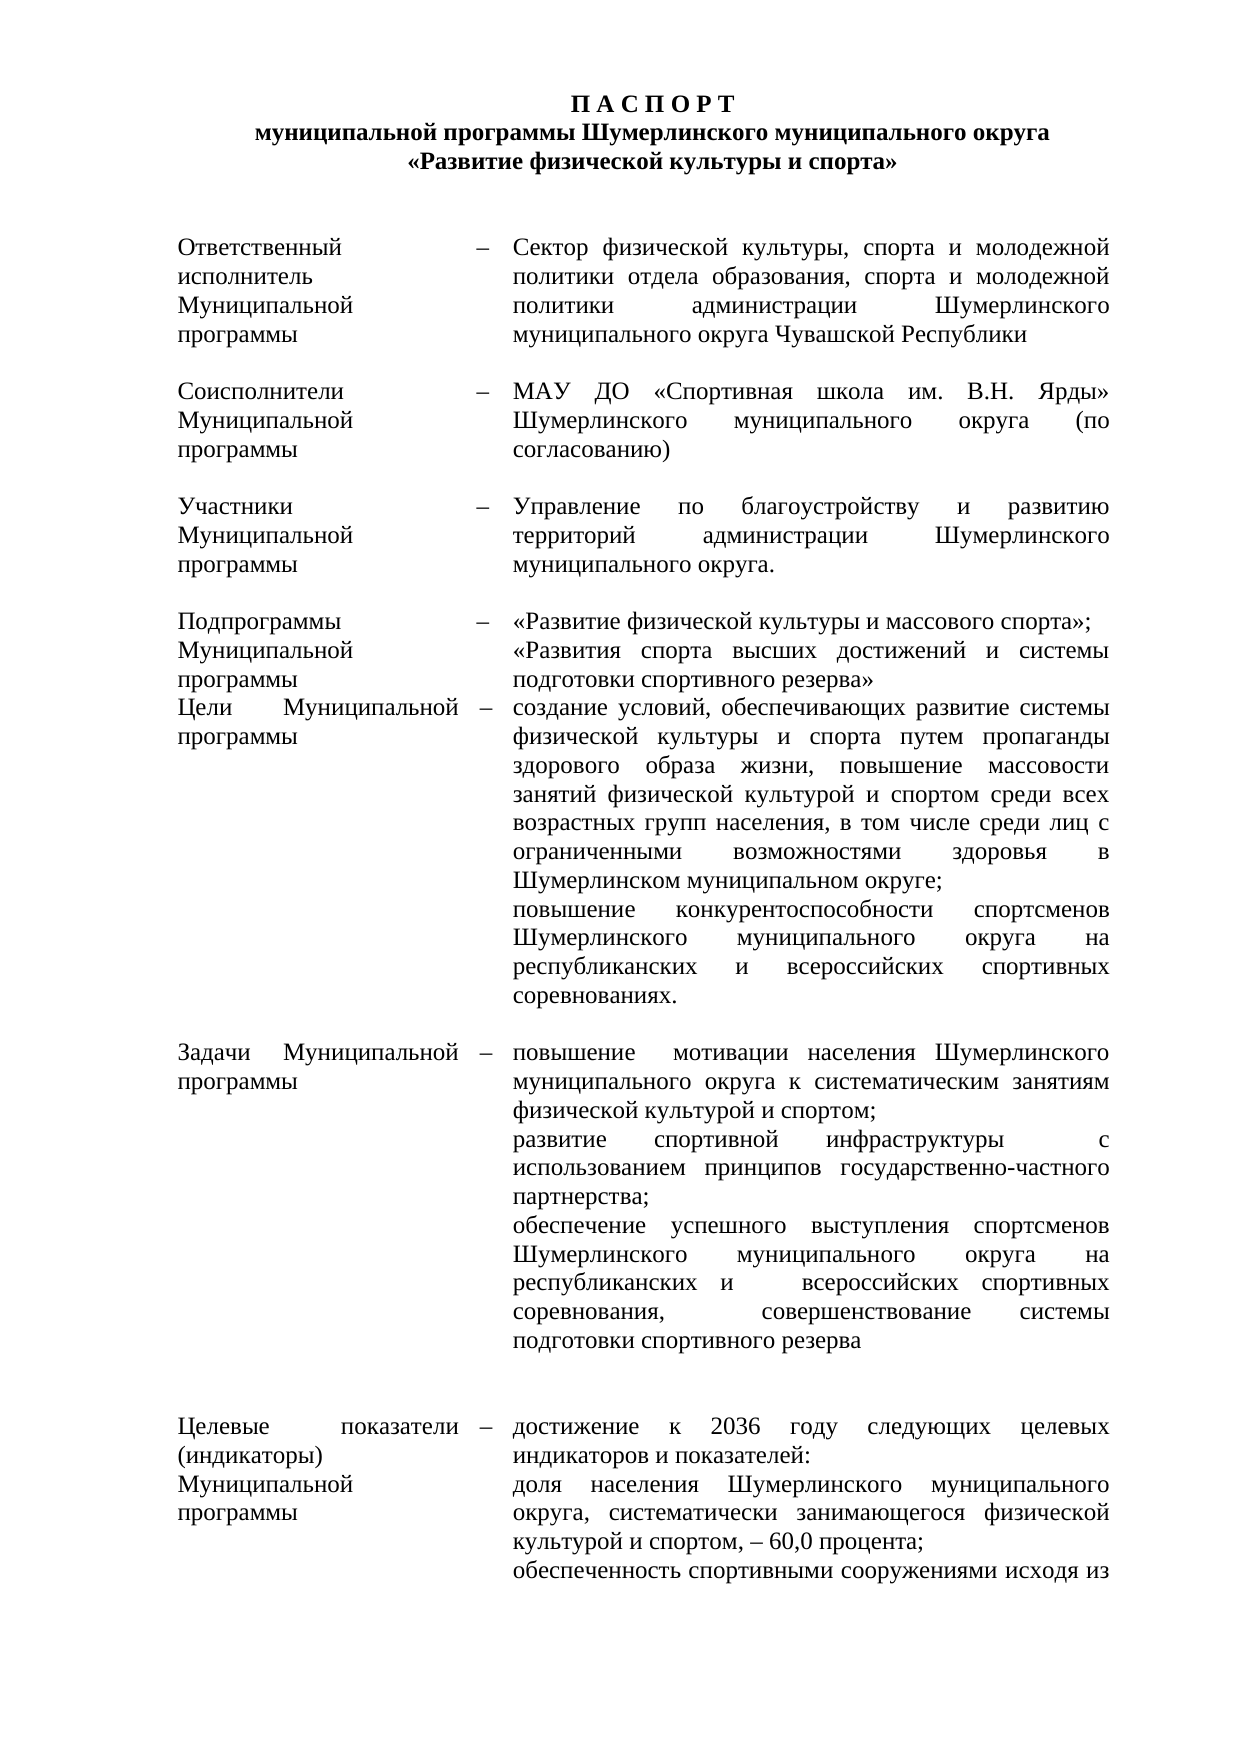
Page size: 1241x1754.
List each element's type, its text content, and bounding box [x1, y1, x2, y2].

table_header – [468, 233, 504, 376]
table_cell – [468, 693, 504, 1037]
table_cell Управление по благоустройству и развитию территорий администрации Шумерлинского муниципального округа. [504, 491, 1119, 606]
table_cell – [468, 491, 504, 606]
table_cell Подпрограммы Муниципальной программы [168, 606, 467, 692]
text П А С П О Р Т [177, 89, 1128, 117]
table_cell – [468, 376, 504, 491]
table_cell – [468, 606, 504, 692]
table_cell МАУ ДО «Спортивная школа им. В.Н. Ярды» Шумерлинского муниципального округа (по согласованию) [504, 376, 1119, 491]
table_header Сектор физической культуры, спорта и молодежной политики отдела образования, спорта и молодежной политики администрации Шумерлинского муниципального округа Чувашской Республики [504, 233, 1119, 376]
table_cell создание условий, обеспечивающих развитие системы физической культуры и спорта путем пропаганды здорового образа жизни, повышение массовости занятий физической культурой и спортом среди всех возрастных групп населения, в том числе среди лиц с ограниченными возможностями здоровья в Шумерлинском муниципальном округе; повышение конкурентоспособности спортсменов Шумерлинского муниципального округа на республиканских и всероссийских спортивных соревнованиях. [504, 693, 1119, 1037]
table_cell Цели Муниципальной программы [168, 693, 467, 1037]
table_cell – [468, 1411, 504, 1584]
table_cell Соисполнители Муниципальной программы [168, 376, 467, 491]
table_cell повышение мотивации населения Шумерлинского муниципального округа к систематическим занятиям физической культурой и спортом; развитие спортивной инфраструктуры с использованием принципов государственно-частного партнерства; обеспечение успешного выступления спортсменов Шумерлинского муниципального округа на республиканских и всероссийских спортивных соревнования, совершенствование системы подготовки спортивного резерва [504, 1038, 1119, 1411]
table_cell Задачи Муниципальной программы [168, 1038, 467, 1411]
table_cell – [468, 1038, 504, 1411]
table_cell Участники Муниципальной программы [168, 491, 467, 606]
table_cell «Развитие физической культуры и массового спорта»; «Развития спорта высших достижений и системы подготовки спортивного резерва» [504, 606, 1119, 692]
table_header Ответственный исполнитель Муниципальной программы [168, 233, 467, 376]
text «Развитие физической культуры и спорта» [177, 146, 1128, 175]
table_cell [168, 1411, 467, 1584]
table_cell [504, 1411, 1119, 1584]
text муниципальной программы Шумерлинского муниципального округа [177, 117, 1128, 146]
